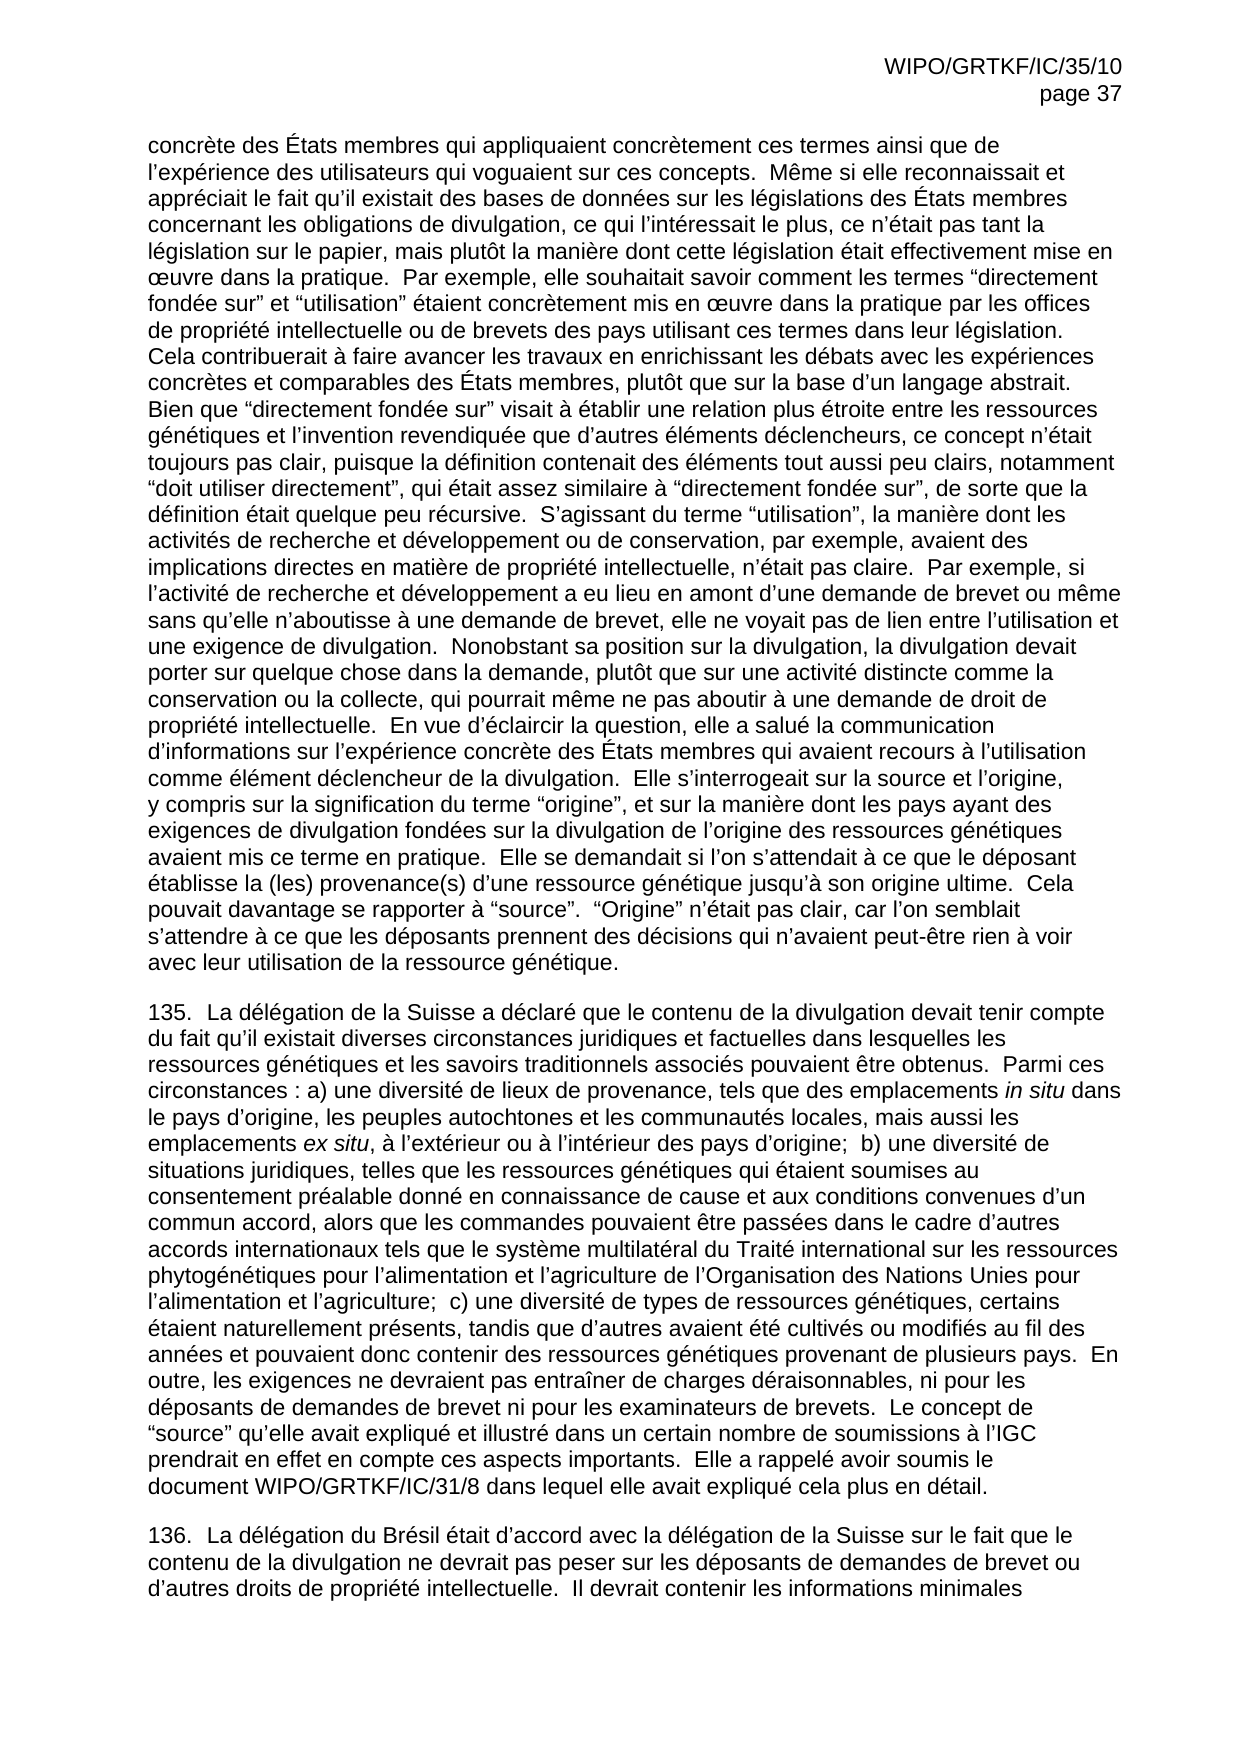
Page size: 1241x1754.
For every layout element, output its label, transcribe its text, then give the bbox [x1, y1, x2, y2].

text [148, 1522, 1122, 1601]
text La délégation de la Suisse a déclaré que le contenu de la divulgation devait tenir compte du fait qu’il existait diverses circonstances juridiques et factuelles dans lesquelles les ressources génétiques et les savoirs traditionnels associés pouvaient être obtenus. Parmi ces circonstances : a) une diversité de lieux de provenance, tels que des emplacements in situ dans le pays d’origine, les peuples autochtones et les communautés locales, mais aussi les emplacements ex situ, à l’extérieur ou à l’intérieur des pays d’origine; b) une diversité de situations juridiques, telles que les ressources génétiques qui étaient soumises au consentement préalable donné en connaissance de cause et aux conditions convenues d’un commun accord, alors que les commandes pouvaient être passées dans le cadre d’autres accords internationaux tels que le système multilatéral du Traité international sur les ressources phytogénétiques pour l’alimentation et l’agriculture de l’Organisation des Nations Unies pour l’alimentation et l’agriculture; c) une diversité de types de ressources génétiques, certains étaient naturellement présents, tandis que d’autres avaient été cultivés ou modifiés au fil des années et pouvaient donc contenir des ressources génétiques provenant de plusieurs pays. En outre, les exigences ne devraient pas entraîner de charges déraisonnables, ni pour les déposants de demandes de brevet ni pour les examinateurs de brevets. Le concept de “source” qu’elle avait expliqué et illustré dans un certain nombre de soumissions à l’IGC prendrait en effet en compte ces aspects importants. Elle a rappelé avoir soumis le document WIPO/GRTKF/IC/31/8 dans lequel elle avait expliqué cela plus en détail. [148, 998, 1122, 1499]
